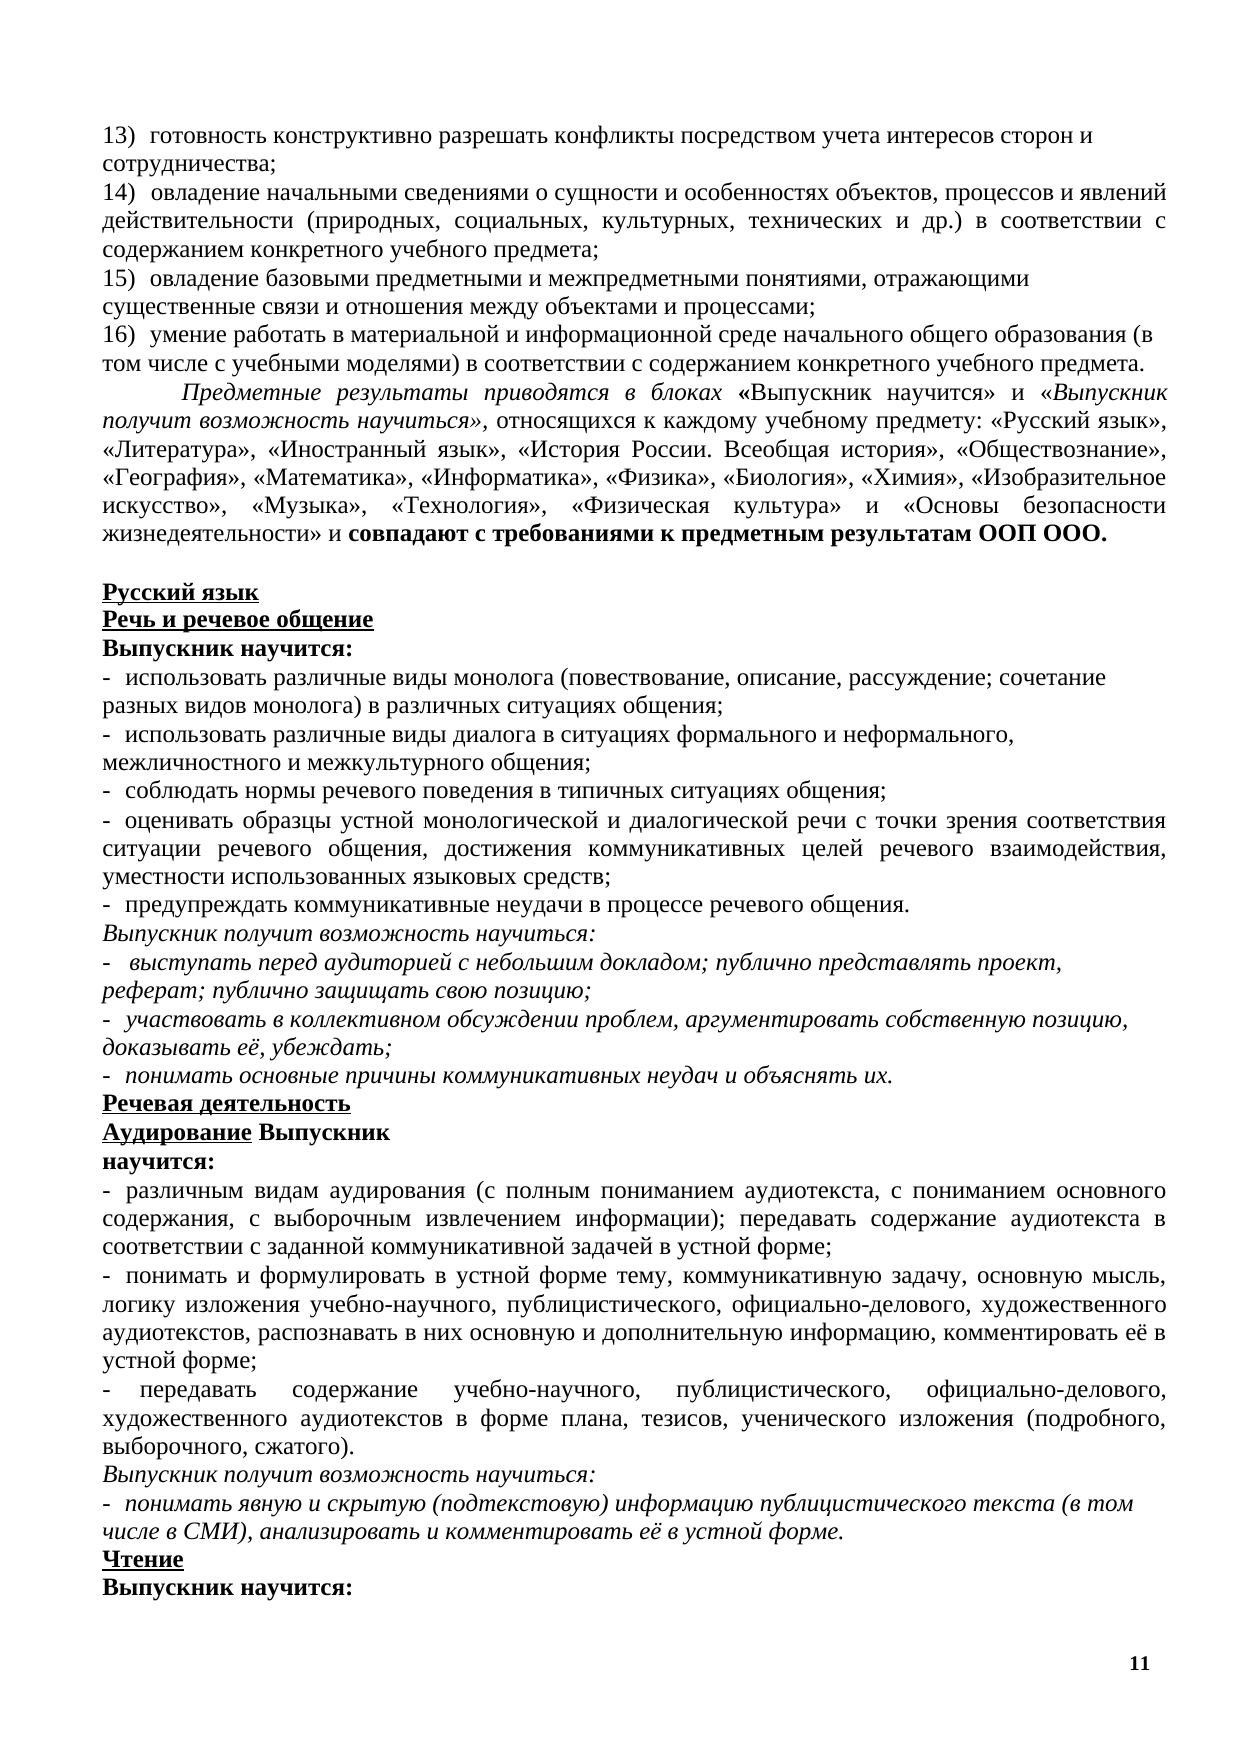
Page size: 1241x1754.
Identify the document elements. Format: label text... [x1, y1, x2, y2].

text Предметные результаты приводятся в блоках «Выпускник научится» и «Выпускник получит возможность научиться», относящихся к каждому учебному предмету: «Русский язык», «Литература», «Иностранный язык», «История России. Всеобщая история», «Обществознание», «География», «Математика», «Информатика», «Физика», «Биология», «Химия», «Изобразительное искусство», «Музыка», «Технология», «Физическая культура» и «Основы безопасности жизнедеятельности» и совпадают с требованиями к предметным результатам ООП ООО. [102, 378, 1167, 547]
text Выпускник получит возможность научиться: [102, 918, 1167, 947]
list участвовать в коллективном обсуждении проблем, аргументировать собственную позицию, доказывать её, убеждать; [102, 1005, 1167, 1061]
text Аудирование Выпускник [102, 1117, 1167, 1146]
list овладение начальными сведениями о сущности и особенностях объектов, процессов и явлений действительности (природных, социальных, культурных, технических и др.) в соответствии с содержанием конкретного учебного предмета; [102, 178, 1167, 263]
list понимать явную и скрытую (подтекстовую) информацию публицистического текста (в том числе в СМИ), анализировать и комментировать её в устной форме. [102, 1489, 1167, 1545]
text Речь и речевое общение [102, 605, 1167, 633]
list различным видам аудирования (с полным пониманием аудиотекста, с пониманием основного содержания, с выборочным извлечением информации); передавать содержание аудиотекста в соответствии с заданной коммуникативной задачей в устной форме; [102, 1176, 1167, 1260]
list соблюдать нормы речевого поведения в типичных ситуациях общения; [102, 776, 1167, 804]
text Выпускник научится: [102, 1573, 1167, 1601]
text Речевая деятельность [102, 1089, 1167, 1117]
list выступать перед аудиторией с небольшим докладом; публично представлять проект, реферат; публично защищать свою позицию; [102, 948, 1167, 1004]
list понимать основные причины коммуникативных неудач и объяснять их. [102, 1061, 1167, 1089]
list готовность конструктивно разрешать конфликты посредством учета интересов сторон и сотрудничества; [102, 121, 1167, 177]
text научится: [102, 1146, 1167, 1174]
list оценивать образцы устной монологической и диалогической речи с точки зрения соответствия ситуации речевого общения, достижения коммуникативных целей речевого взаимодействия, уместности использованных языковых средств; [102, 806, 1167, 890]
text Выпускник научится: [102, 633, 1167, 662]
text 11 [1129, 1651, 1167, 1675]
list использовать различные виды диалога в ситуациях формального и неформального, межличностного и межкультурного общения; [102, 720, 1167, 776]
text Чтение [102, 1545, 1167, 1573]
list использовать различные виды монолога (повествование, описание, рассуждение; сочетание разных видов монолога) в различных ситуациях общения; [102, 663, 1167, 719]
list предупреждать коммуникативные неудачи в процессе речевого общения. [102, 890, 1167, 918]
text Выпускник получит возможность научиться: [102, 1460, 1167, 1488]
list умение работать в материальной и информационной среде начального общего образования (в том числе с учебными моделями) в соответствии с содержанием конкретного учебного предмета. [102, 321, 1167, 376]
text Русский язык [102, 577, 1167, 605]
list овладение базовыми предметными и межпредметными понятиями, отражающими существенные связи и отношения между объектами и процессами; [102, 264, 1167, 319]
list передавать содержание учебно-научного, публицистического, официально-делового, художественного аудиотекстов в форме плана, тезисов, ученического изложения (подробного, выборочного, сжатого). [102, 1375, 1167, 1460]
list понимать и формулировать в устной форме тему, коммуникативную задачу, основную мысль, логику изложения учебно-научного, публицистического, официально-делового, художественного аудиотекстов, распознавать в них основную и дополнительную информацию, комментировать её в устной форме; [102, 1261, 1167, 1374]
